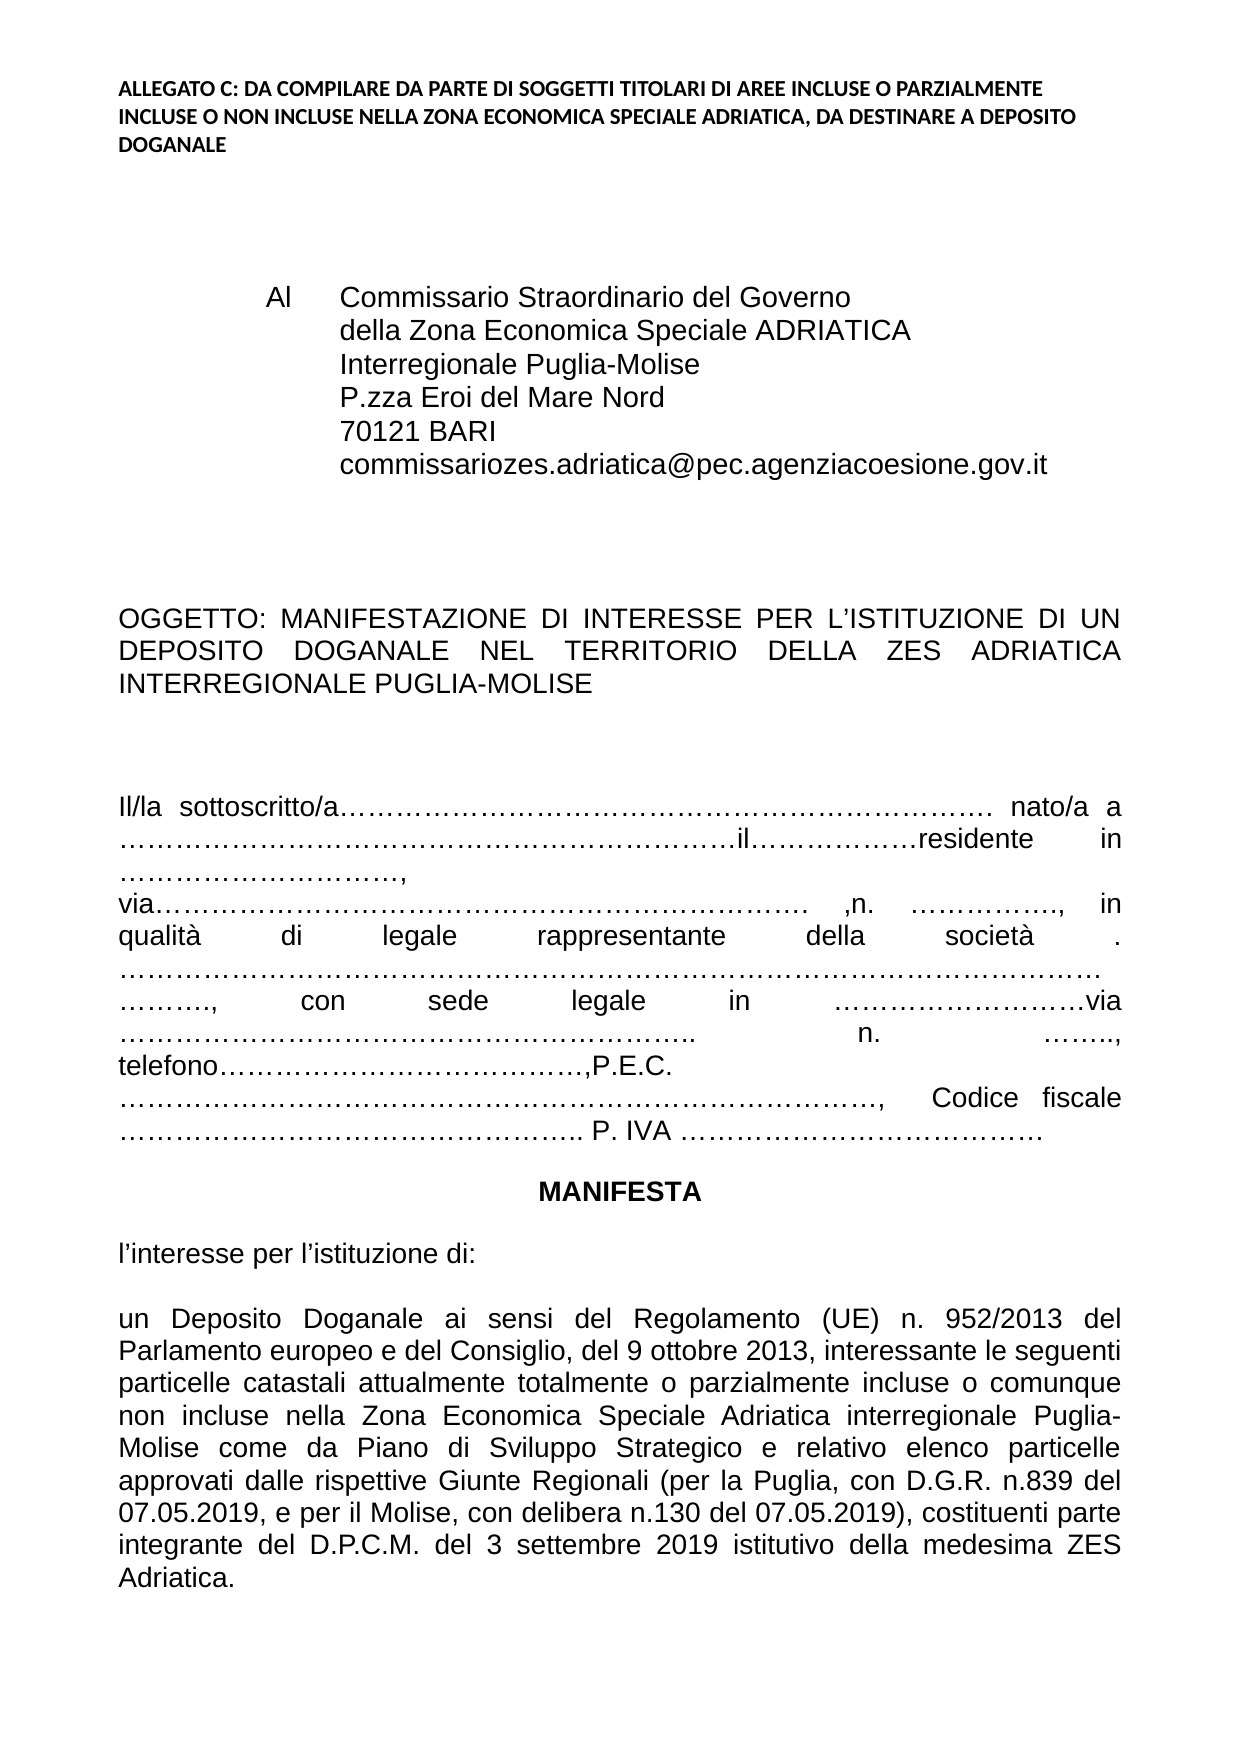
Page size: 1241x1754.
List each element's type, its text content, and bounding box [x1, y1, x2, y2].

text Al Commissario Straordinario del Governo [192, 279, 1122, 313]
text MANIFESTA [118, 1175, 1122, 1208]
text 70121 BARI [118, 414, 1122, 447]
text Il/la sottoscritto/a……………………………………………………………. nato/a a …………………………………………………………il………………residente in …………………………, via……………………………………………………………. ,n. ……………., in qualità di legale rappresentante della società .……………………………………………………………………………………………………., con sede legale in ………………………via …………………………………………………….. n. …….., telefono…………………………………,P.E.C.………………………………………………………………………, Codice fiscale ………………………………………….. P. IVA ………………………………… [118, 790, 1122, 1146]
text OGGETTO: MANIFESTAZIONE DI INTERESSE PER L’ISTITUZIONE DI UN DEPOSITO DOGANALE NEL TERRITORIO DELLA ZES ADRIATICA INTERREGIONALE PUGLIA-MOLISE [118, 602, 1122, 699]
text Interregionale Puglia-Molise [118, 347, 1122, 380]
text della Zona Economica Speciale ADRIATICA [266, 313, 1122, 347]
text l’interesse per l’istituzione di: [118, 1237, 1122, 1269]
text P.zza Eroi del Mare Nord [118, 380, 1122, 414]
text commissariozes.adriatica@pec.agenziacoesione.gov.it [118, 447, 1122, 481]
text un Deposito Doganale ai sensi del Regolamento (UE) n. 952/2013 del Parlamento europeo e del Consiglio, del 9 ottobre 2013, interessante le seguenti particelle catastali attualmente totalmente o parzialmente incluse o comunque non incluse nella Zona Economica Speciale Adriatica interregionale Puglia-Molise come da Piano di Sviluppo Strategico e relativo elenco particelle approvati dalle rispettive Giunte Regionali (per la Puglia, con D.G.R. n.839 del 07.05.2019, e per il Molise, con delibera n.130 del 07.05.2019), costituenti parte integrante del D.P.C.M. del 3 settembre 2019 istitutivo della medesima ZES Adriatica. [118, 1302, 1122, 1593]
